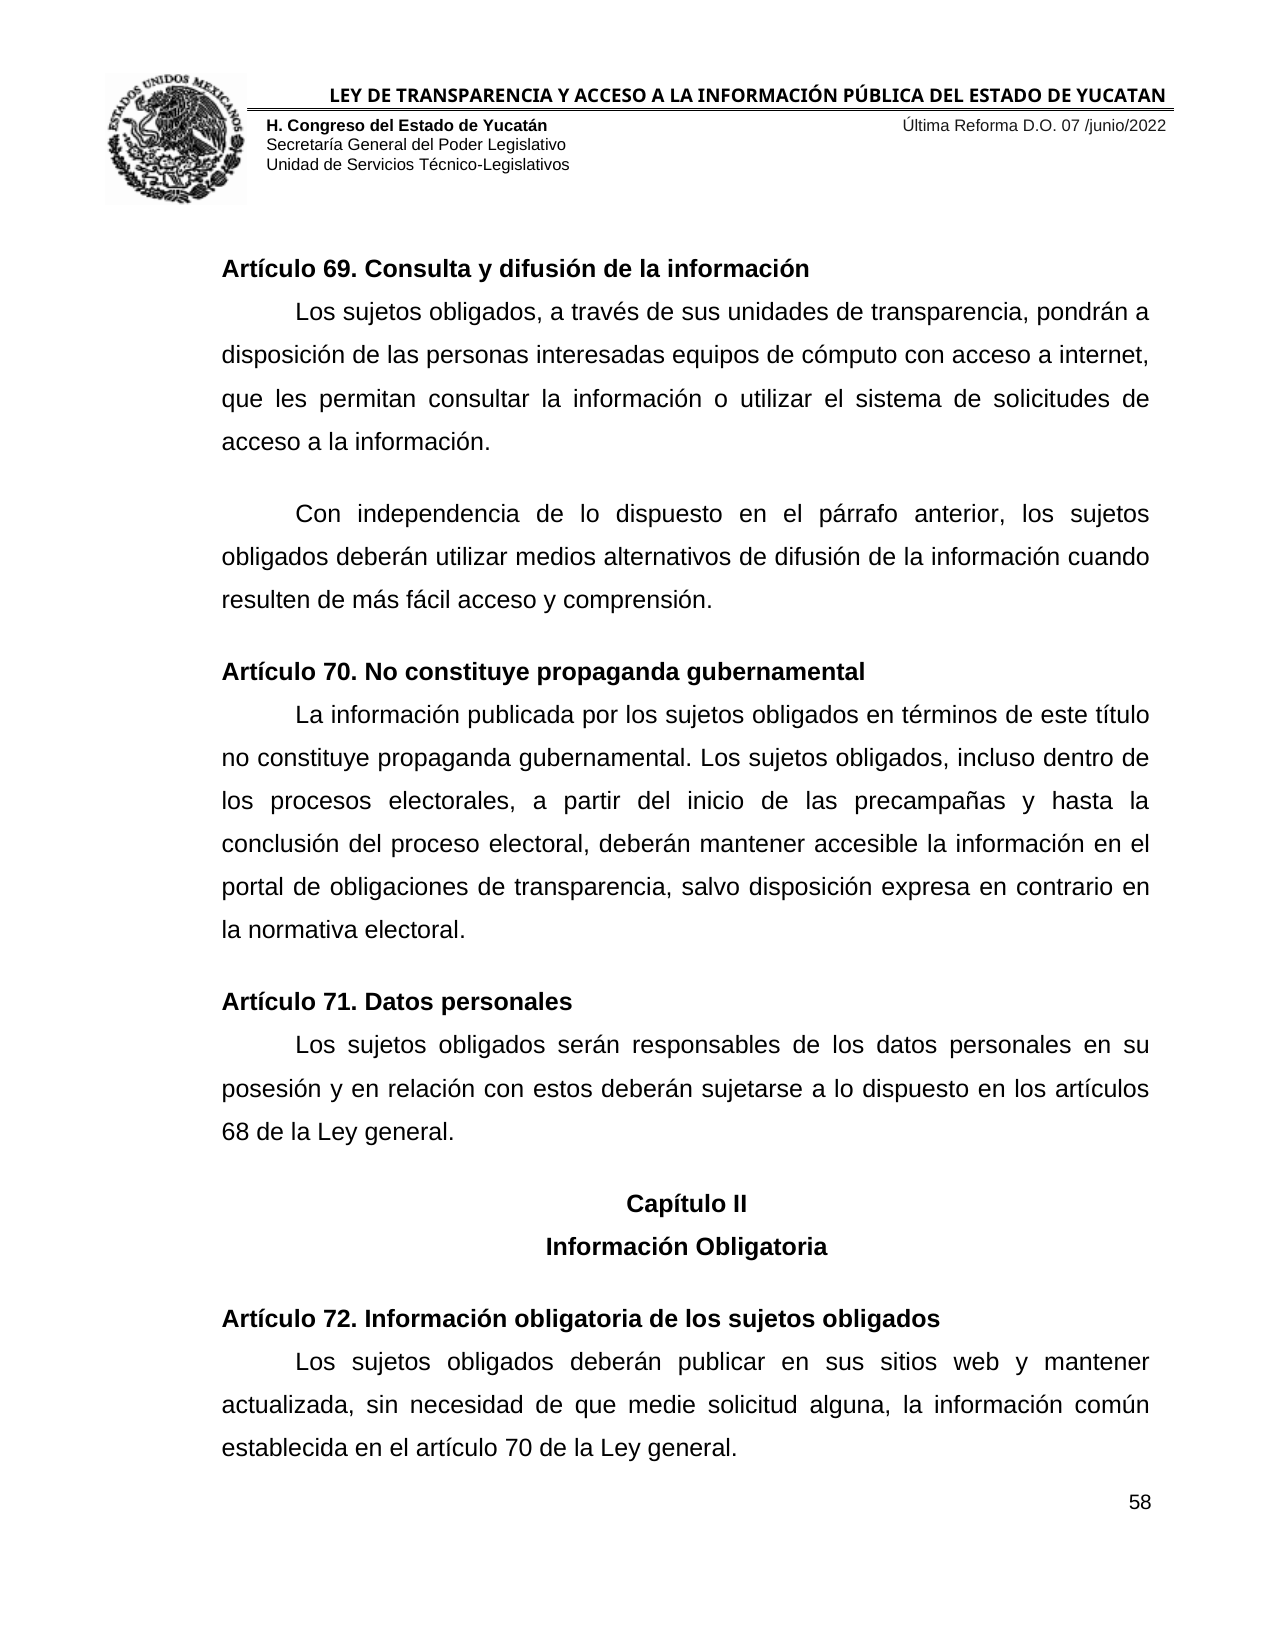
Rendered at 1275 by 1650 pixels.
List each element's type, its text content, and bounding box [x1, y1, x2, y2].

text Capítulo II [221, 1188, 1152, 1217]
text Artículo 72. Información obligatoria de los sujetos obligados [221, 1303, 1152, 1332]
text Artículo 70. No constituye propaganda gubernamental [221, 657, 1152, 685]
text Información Obligatoria [221, 1232, 1152, 1260]
text Artículo 69. Consulta y difusión de la información [221, 254, 1152, 283]
text La información publicada por los sujetos obligados en términos de este título no constituye propaganda gubernamental. Los sujetos obligados, incluso dentro de los procesos electorales, a partir del inicio de las precampañas y hasta la conclusión del proceso electoral, deberán mantener accesible la información en el portal de obligaciones de transparencia, salvo disposición expresa en contrario en la normativa electoral. [221, 700, 1152, 944]
text Los sujetos obligados deberán publicar en sus sitios web y mantener actualizada, sin necesidad de que medie solicitud alguna, la información común establecida en el artículo 70 de la Ley general. [221, 1347, 1152, 1462]
text Con independencia de lo dispuesto en el párrafo anterior, los sujetos obligados deberán utilizar medios alternativos de difusión de la información cuando resulten de más fácil acceso y comprensión. [221, 498, 1152, 613]
text Los sujetos obligados, a través de sus unidades de transparencia, pondrán a disposición de las personas interesadas equipos de cómputo con acceso a internet, que les permitan consultar la información o utilizar el sistema de solicitudes de acceso a la información. [221, 297, 1152, 455]
text Los sujetos obligados serán responsables de los datos personales en su posesión y en relación con estos deberán sujetarse a lo dispuesto en los artículos 68 de la Ley general. [221, 1030, 1152, 1145]
text Artículo 71. Datos personales [221, 987, 1152, 1016]
